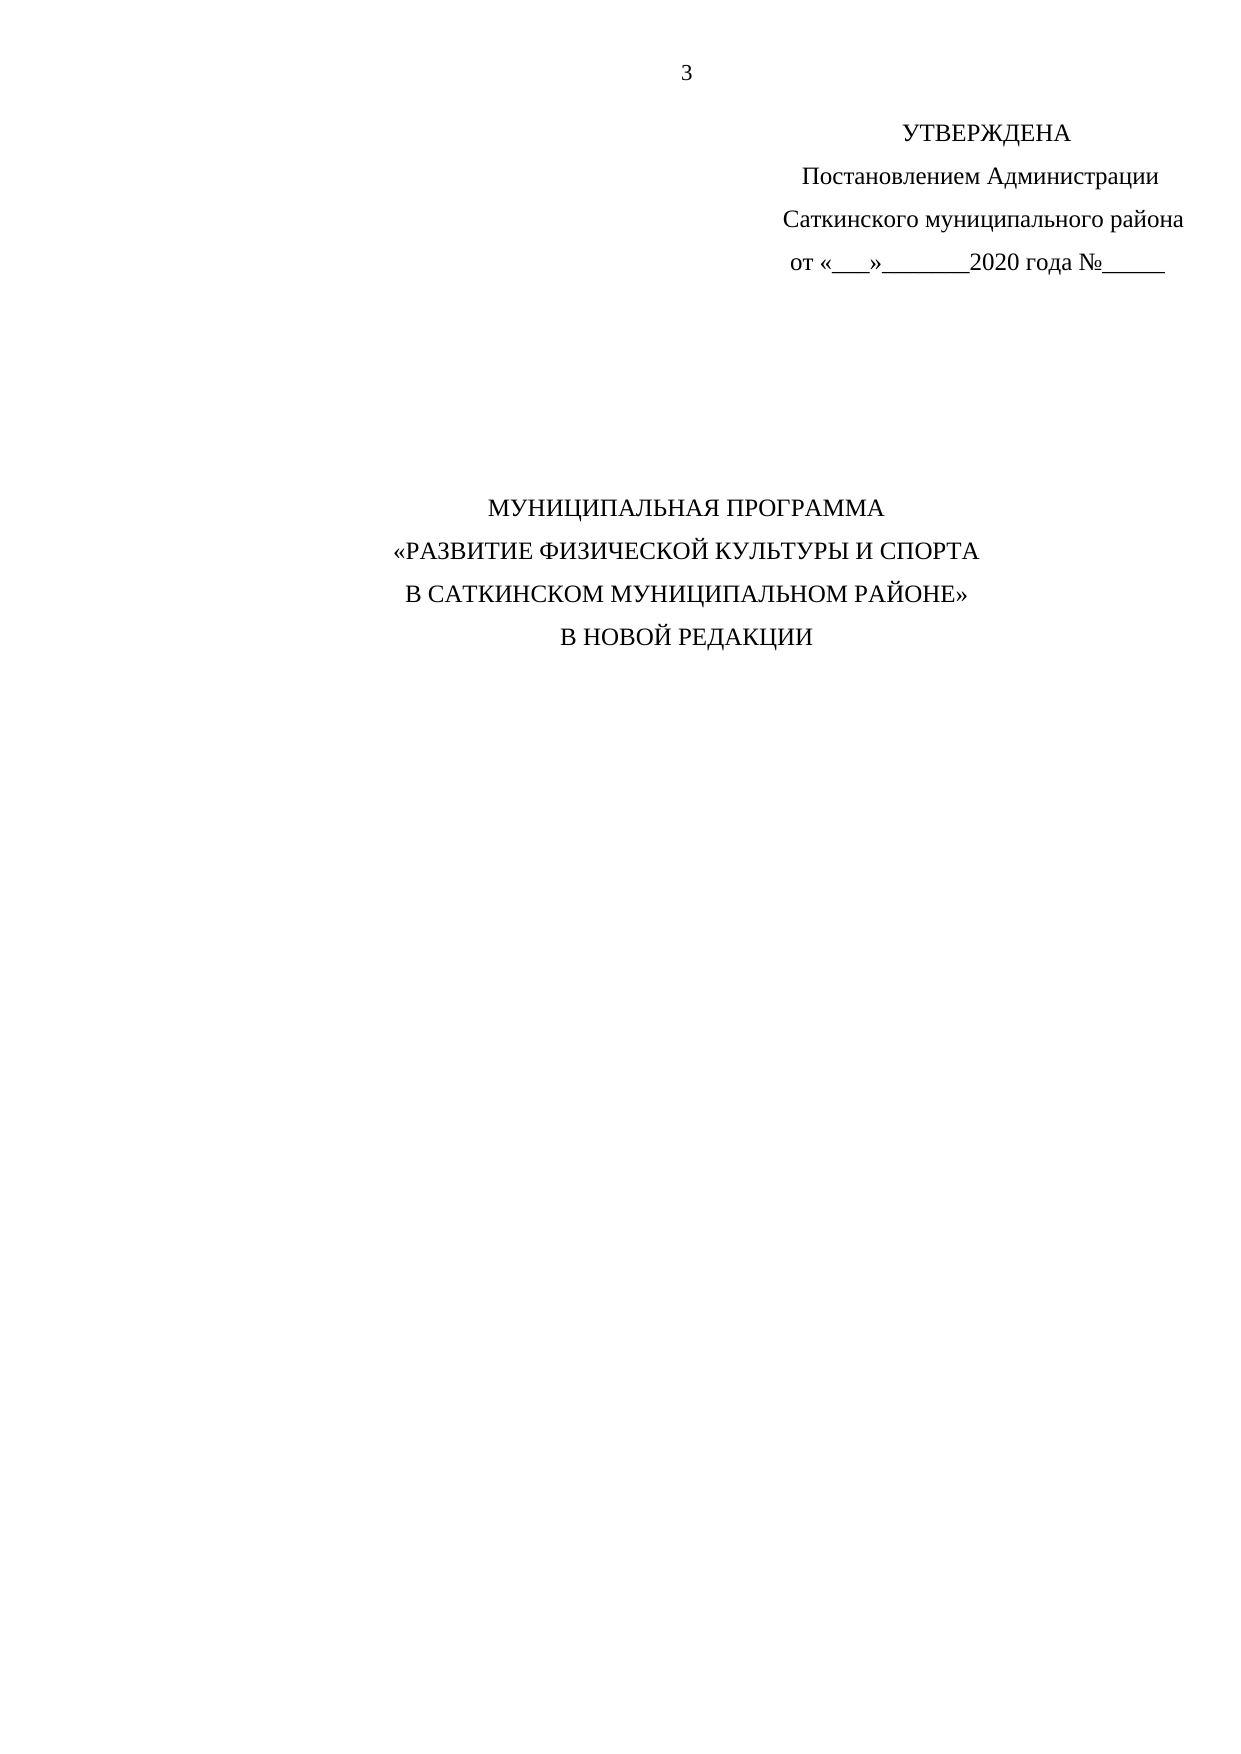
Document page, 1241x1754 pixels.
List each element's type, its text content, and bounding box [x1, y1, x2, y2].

text МУНИЦИПАЛЬНАЯ ПРОГРАММА [177, 493, 1196, 522]
text от «___»_______2020 года №_____ [177, 247, 1196, 276]
text УТВЕРЖДЕНА [177, 118, 1196, 147]
text В НОВОЙ РЕДАКЦИИ [177, 622, 1196, 651]
text Постановлением Администрации [177, 161, 1196, 190]
text Саткинского муниципального района [177, 204, 1196, 233]
text «РАЗВИТИЕ ФИЗИЧЕСКОЙ КУЛЬТУРЫ И СПОРТА [177, 536, 1196, 565]
text В САТКИНСКОМ МУНИЦИПАЛЬНОМ РАЙОНЕ» [177, 579, 1196, 608]
